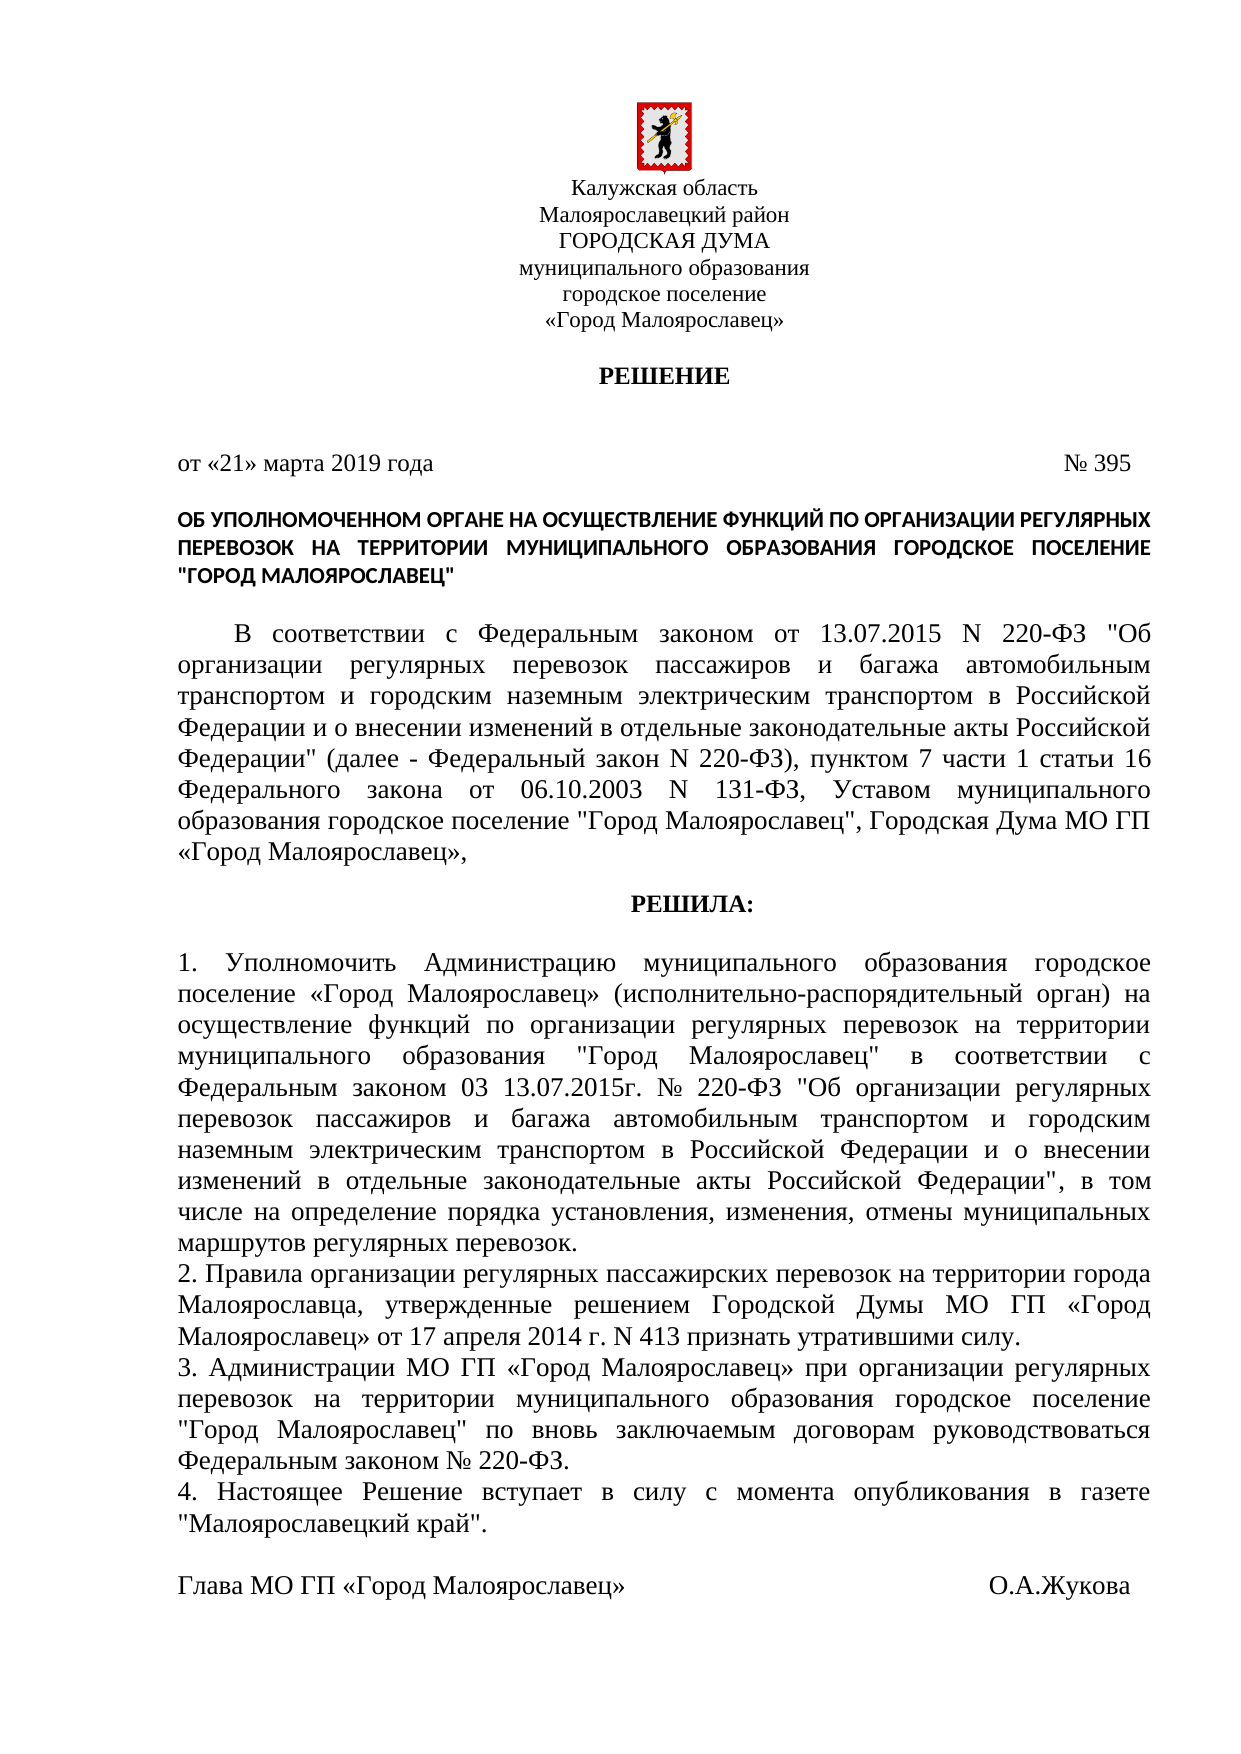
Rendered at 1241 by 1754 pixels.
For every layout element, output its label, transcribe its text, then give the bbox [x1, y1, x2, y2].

text ГОРОДСКАЯ ДУМА [177, 227, 1152, 253]
title ОБ УПОЛНОМОЧЕННОМ ОРГАНЕ НА ОСУЩЕСТВЛЕНИЕ ФУНКЦИЙ ПО ОРГАНИЗАЦИИ РЕГУЛЯРНЫХ ПЕРЕВОЗОК НА ТЕРРИТОРИИ МУНИЦИПАЛЬНОГО ОБРАЗОВАНИЯ ГОРОДСКОЕ ПОСЕЛЕНИЕ "ГОРОД МАЛОЯРОСЛАВЕЦ" [177, 505, 1152, 589]
text «Город Малоярославец» [177, 306, 1152, 333]
title 2. Правила организации регулярных пассажирских перевозок на территории города Малоярославца, утвержденные решением Городской Думы МО ГП «Город Малоярославец» от 17 апреля 2014 г. N 413 признать утратившими силу. [177, 1257, 1152, 1351]
text РЕШИЛА: [177, 889, 1152, 918]
text Малоярославецкий район [177, 201, 1152, 227]
text РЕШЕНИЕ [177, 361, 1152, 390]
text городское поселение [177, 280, 1152, 306]
text В соответствии с Федеральным законом от 13.07.2015 N 220-ФЗ "Об организации регулярных перевозок пассажиров и багажа автомобильным транспортом и городским наземным электрическим транспортом в Российской Федерации и о внесении изменений в отдельные законодательные акты Российской Федерации" (далее - Федеральный закон N 220-ФЗ), пунктом 7 части 1 статьи 16 Федерального закона от 06.10.2003 N 131-ФЗ, Уставом муниципального образования городское поселение "Город Малоярославец", Городская Дума МО ГП «Город Малоярославец», [177, 617, 1152, 866]
text 1. Уполномочить Администрацию муниципального образования городское поселение «Город Малоярославец» (исполнительно-распорядительный орган) на осуществление функций по организации регулярных перевозок на территории муниципального образования "Город Малоярославец" в соответствии с Федеральным законом 03 13.07.2015г. № 220-ФЗ "Об организации регулярных перевозок пассажиров и багажа автомобильным транспортом и городским наземным электрическим транспортом в Российской Федерации и о внесении изменений в отдельные законодательные акты Российской Федерации", в том числе на определение порядка установления, изменения, отмены муниципальных маршрутов регулярных перевозок. [177, 946, 1152, 1257]
text Глава МО ГП «Город Малоярославец» О.А.Жукова [177, 1569, 1152, 1600]
title 3. Администрации МО ГП «Город Малоярославец» при организации регулярных перевозок на территории муниципального образования городское поселение "Город Малоярославец" по вновь заключаемым договорам руководствоваться Федеральным законом № 220-ФЗ. [177, 1351, 1152, 1476]
text муниципального образования [177, 253, 1152, 280]
text Калужская область [177, 174, 1152, 201]
text от «21» марта 2019 года № 395 [177, 448, 1152, 476]
title 4. Настоящее Решение вступает в силу с момента опубликования в газете "Малоярославецкий край". [177, 1476, 1152, 1538]
